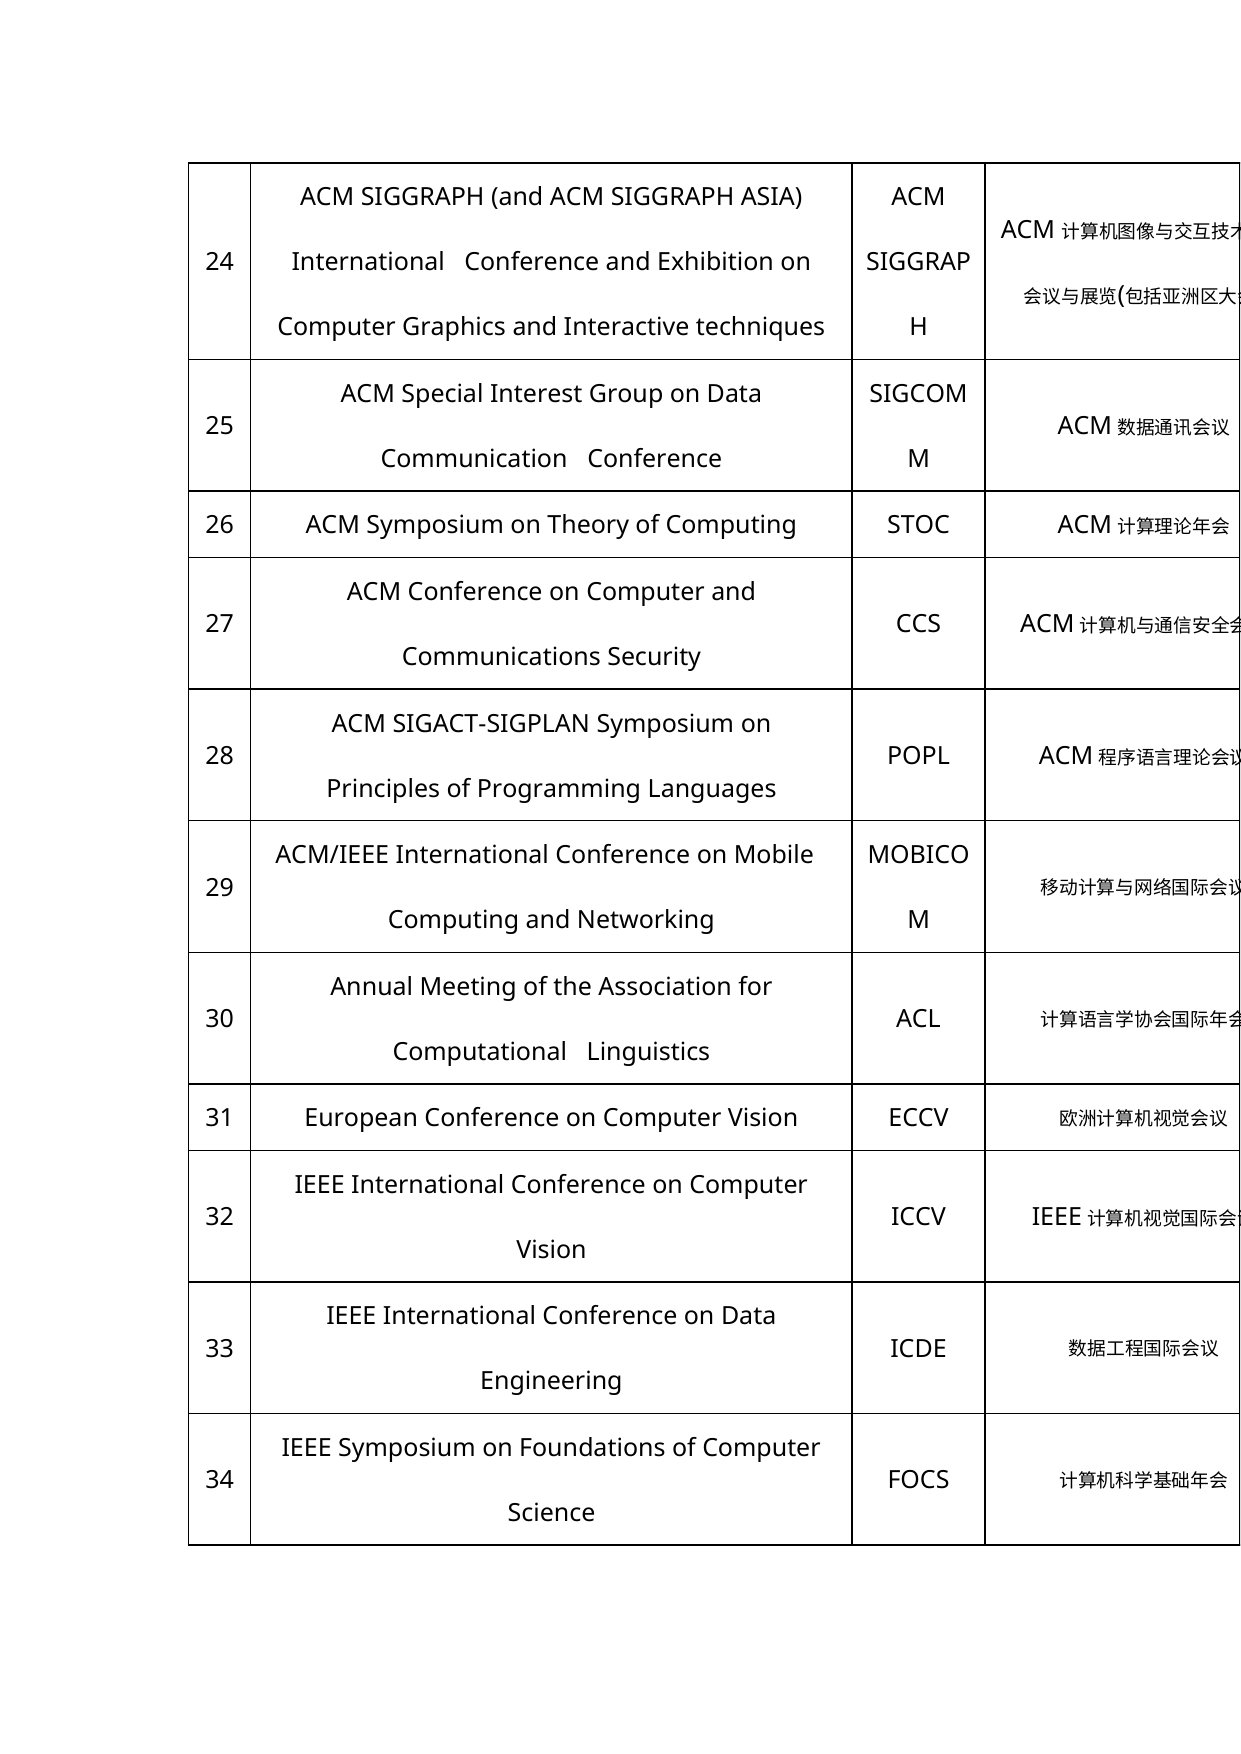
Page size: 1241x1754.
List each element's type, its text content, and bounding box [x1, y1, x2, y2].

table_cell IEEE Symposium on Foundations of Computer Science [251, 1414, 851, 1544]
table_cell CCS [853, 558, 984, 688]
table_cell IEEE计算机视觉国际会议 [986, 1151, 1239, 1281]
table_cell 30 [189, 953, 250, 1083]
table_cell POPL [853, 690, 984, 820]
table_cell European Conference on Computer Vision [251, 1085, 851, 1149]
table_cell ACM Special Interest Group on Data Communication Conference [251, 360, 851, 490]
table_cell Annual Meeting of the Association for Computational Linguistics [251, 953, 851, 1083]
table_cell 25 [189, 360, 250, 490]
table_cell 33 [189, 1283, 250, 1413]
table_cell ACM SIGACT-SIGPLAN Symposium on Principles of Programming Languages [251, 690, 851, 820]
table_cell ACM 计算机图像与交互技术国际会议与展览(包括亚洲区大会) [986, 164, 1239, 358]
table_cell FOCS [853, 1414, 984, 1544]
table_cell ICCV [853, 1151, 984, 1281]
table_cell ECCV [853, 1085, 984, 1149]
table_cell ACM程序语言理论会议 [986, 690, 1239, 820]
table_cell 数据工程国际会议 [986, 1283, 1239, 1413]
table_cell 29 [189, 821, 250, 951]
table_cell ACM Symposium on Theory of Computing [251, 492, 851, 557]
table_cell ACM/IEEE International Conference on Mobile Computing and Networking [251, 821, 851, 951]
table_cell 27 [189, 558, 250, 688]
table_cell IEEE International Conference on Data Engineering [251, 1283, 851, 1413]
table_cell IEEE International Conference on Computer Vision [251, 1151, 851, 1281]
table_cell 26 [189, 492, 250, 557]
table_cell ACM SIGGRAPH (and ACM SIGGRAPH ASIA) International Conference and Exhibition on Computer Graphics and Interactive techniques [251, 164, 851, 358]
table_cell ICDE [853, 1283, 984, 1413]
table_cell 34 [189, 1414, 250, 1544]
table_cell 32 [189, 1151, 250, 1281]
table_cell ACM计算机与通信安全会议 [986, 558, 1239, 688]
table_cell 欧洲计算机视觉会议 [986, 1085, 1239, 1149]
table_cell ACM计算理论年会 [986, 492, 1239, 557]
table_cell 计算机科学基础年会 [986, 1414, 1239, 1544]
table_cell ACL [853, 953, 984, 1083]
table_cell ACM Conference on Computer and Communications Security [251, 558, 851, 688]
table_cell 31 [189, 1085, 250, 1149]
table_cell SIGCOMM [853, 360, 984, 490]
table_cell MOBICOM [853, 821, 984, 951]
table_cell 24 [189, 164, 250, 358]
table_cell ACM数据通讯会议 [986, 360, 1239, 490]
table_cell 28 [189, 690, 250, 820]
table_cell 计算语言学协会国际年会 [986, 953, 1239, 1083]
table_cell STOC [853, 492, 984, 557]
table_cell 移动计算与网络国际会议 [986, 821, 1239, 951]
table_cell ACM SIGGRAPH [853, 164, 984, 358]
